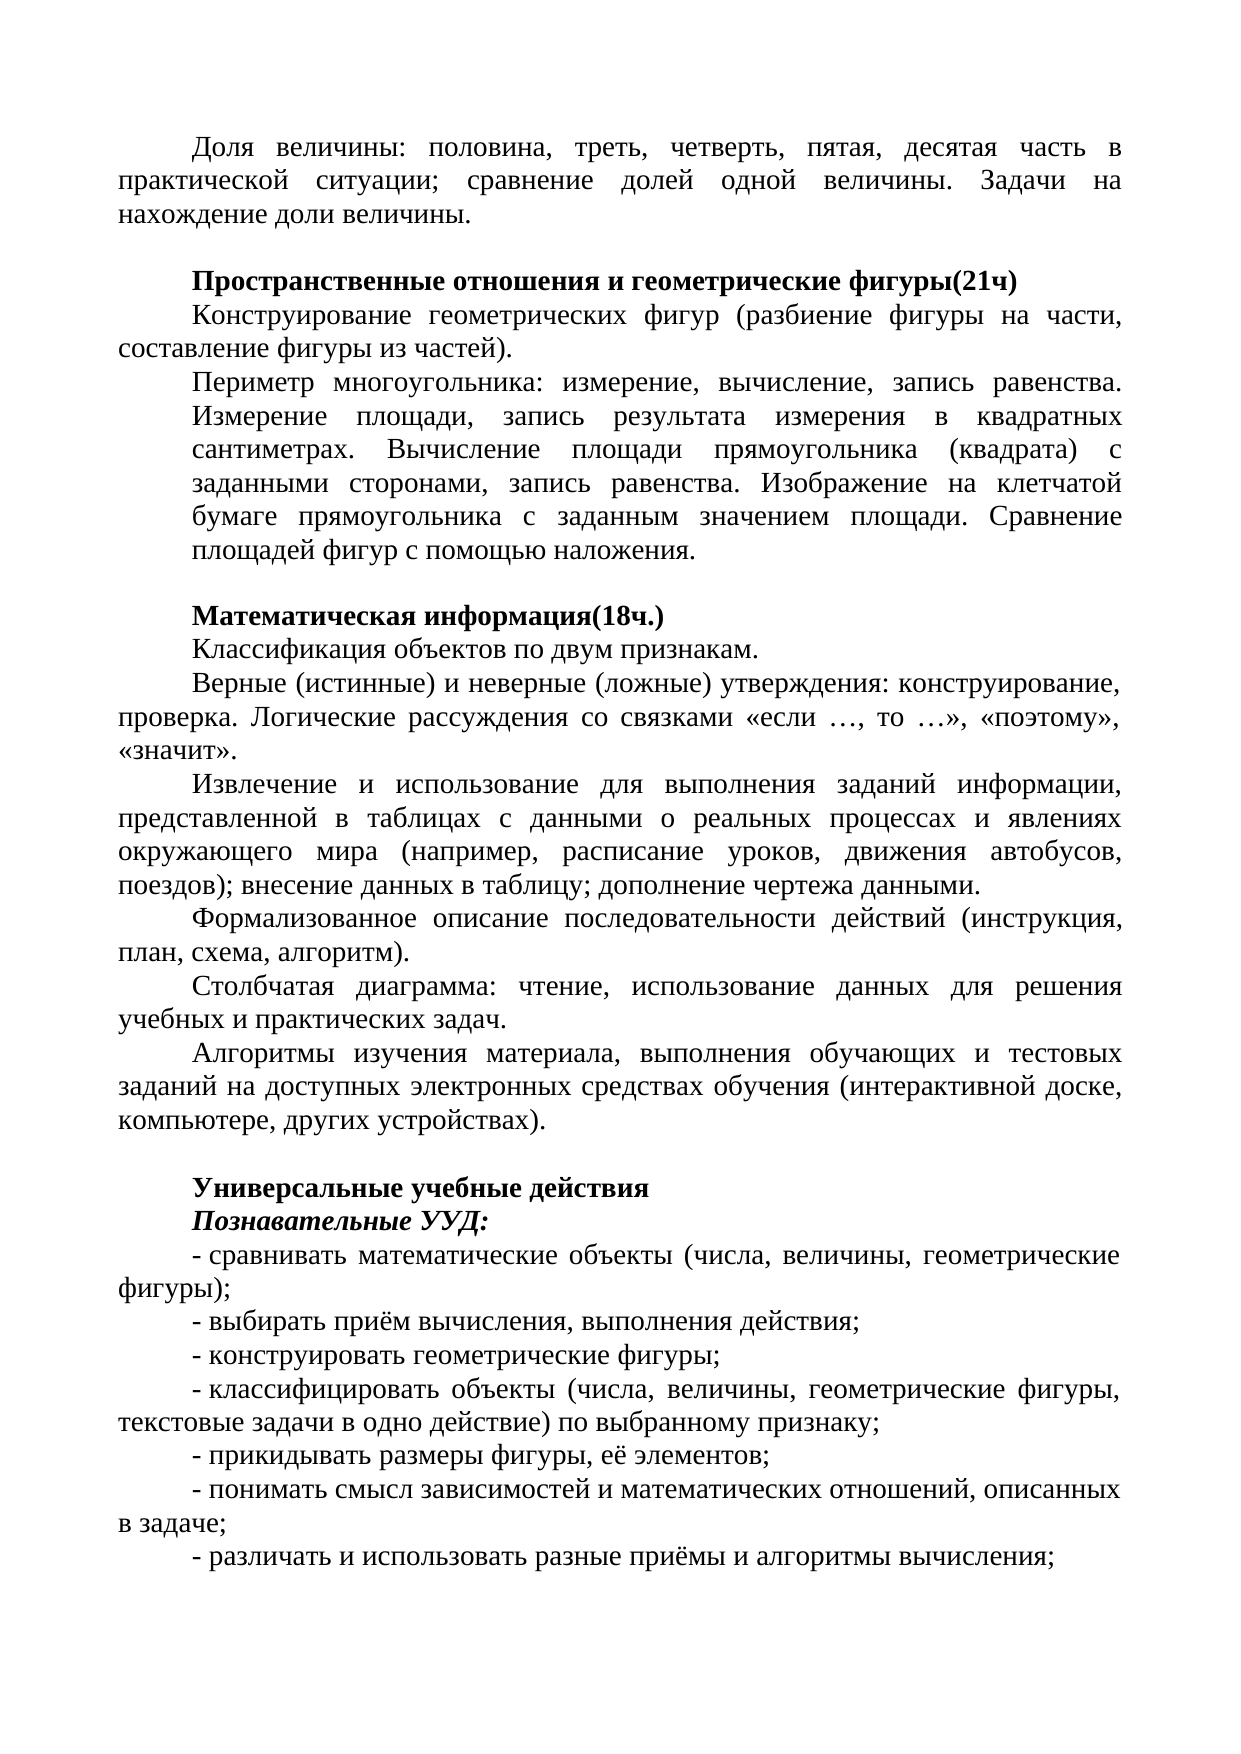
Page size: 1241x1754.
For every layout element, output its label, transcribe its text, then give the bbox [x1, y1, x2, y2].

text Доля величины: половина, треть, четверть, пятая, десятая часть в практической ситуации; сравнение долей одной величины. Задачи на нахождение доли величины. [118, 129, 1123, 229]
list различать и использовать разные приёмы и алгоритмы вычисления; [192, 1538, 1207, 1572]
text Формализованное описание последовательности действий (инструкция, план, схема, алгоритм). [118, 901, 1123, 968]
text Верные (истинные) и неверные (ложные) утверждения: конструирование, проверка. Логические рассуждения со связками «если …, то …», «поэтому», [118, 666, 1207, 733]
list выбирать приём вычисления, выполнения действия; [192, 1304, 1207, 1337]
text Классификация объектов по двум признакам. [192, 632, 1207, 666]
subtitle Познавательные УУД: [192, 1204, 1207, 1237]
subtitle Универсальные учебные действия [192, 1170, 1207, 1203]
text Извлечение и использование для выполнения заданий информации, представленной в таблицах с данными о реальных процессах и явлениях окружающего мира (например, расписание уроков, движения автобусов, поездов); внесение данных в таблицу; дополнение чертежа данными. [118, 766, 1123, 901]
list сравнивать математические объекты (числа, величины, геометрические фигуры); [118, 1237, 1123, 1304]
text «значит». [118, 733, 1207, 766]
text Столбчатая диаграмма: чтение, использование данных для решения учебных и практических задач. [118, 968, 1123, 1035]
list конструировать геометрические фигуры; [192, 1337, 1207, 1371]
subtitle Математическая информация(18ч.) [192, 599, 1207, 632]
subtitle Пространственные отношения и геометрические фигуры(21ч) [192, 263, 1207, 297]
text Алгоритмы изучения материала, выполнения обучающих и тестовых заданий на доступных электронных средствах обучения (интерактивной доске, компьютере, других устройствах). [118, 1035, 1123, 1135]
list классифицировать объекты (числа, величины, геометрические фигуры, текстовые задачи в одно действие) по выбранному признаку; [118, 1371, 1123, 1438]
text Периметр многоугольника: измерение, вычисление, запись равенства. Измерение площади, запись результата измерения в квадратных сантиметрах. Вычисление площади прямоугольника (квадрата) с заданными сторонами, запись равенства. Изображение на клетчатой бумаге прямоугольника с заданным значением площади. Сравнение площадей фигур с помощью наложения. [192, 364, 1123, 565]
list прикидывать размеры фигуры, её элементов; [192, 1438, 1207, 1471]
text Конструирование геометрических фигур (разбиение фигуры на части, составление фигуры из частей). [118, 297, 1123, 364]
list понимать смысл зависимостей и математических отношений, описанных в задаче; [118, 1471, 1123, 1538]
